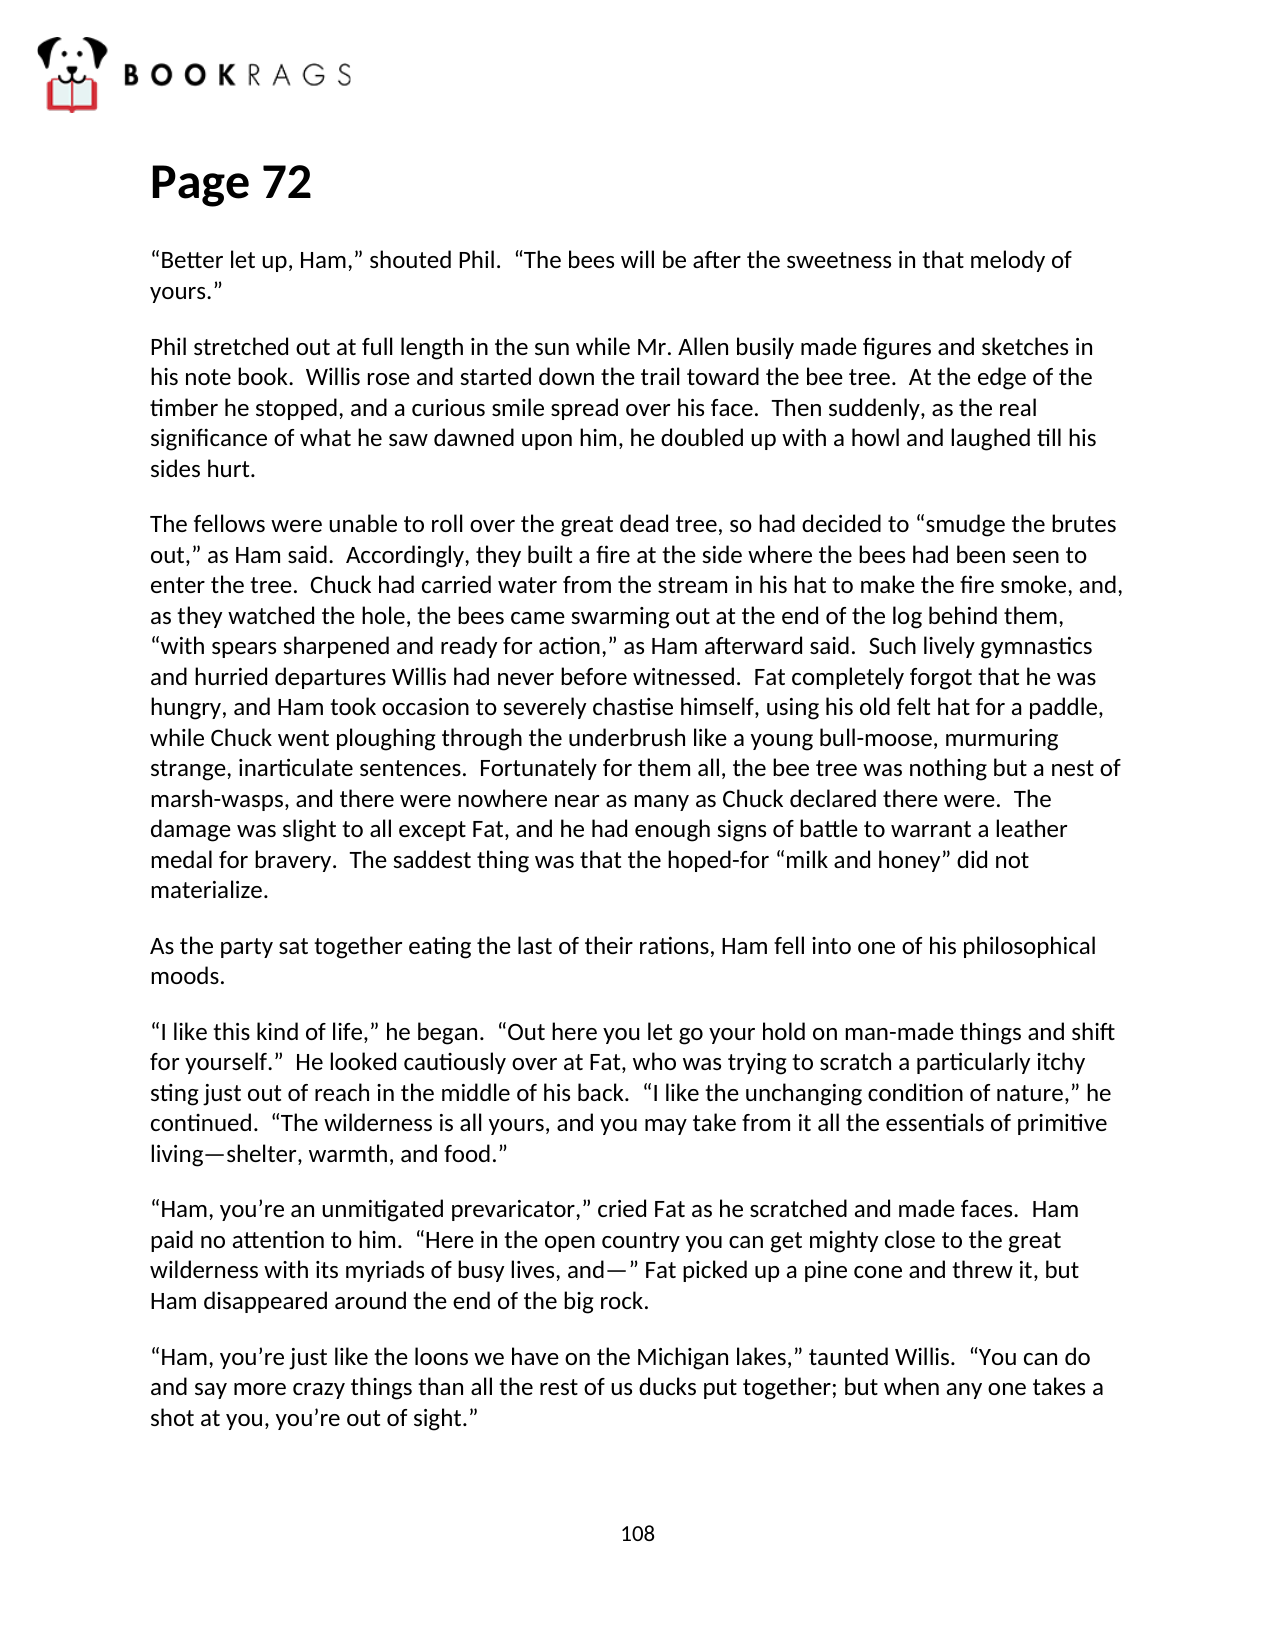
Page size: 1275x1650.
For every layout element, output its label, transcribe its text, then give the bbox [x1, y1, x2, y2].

picture [37, 37, 351, 113]
text The fellows were unable to roll over the great dead tree, so had decided to “smudge the brutes out,” as Ham said. Accordingly, they built a fire at the side where the bees had been seen to enter the tree. Chuck had carried water from the stream in his hat to make the fire smoke, and, as they watched the hole, the bees came swarming out at the end of the log behind them, “with spears sharpened and ready for action,” as Ham afterward said. Such lively gymnastics and hurried departures Willis had never before witnessed. Fat completely forgot that he was hungry, and Ham took occasion to severely chastise himself, using his old felt hat for a paddle, while Chuck went ploughing through the underbrush like a young bull-moose, murmuring strange, inarticulate sentences. Fortunately for them all, the bee tree was nothing but a nest of marsh-wasps, and there were nowhere near as many as Chuck declared there were. The damage was slight to all except Fat, and he had enough signs of battle to warrant a leather medal for bravery. The saddest thing was that the hoped-for “milk and honey” did not materialize. [150, 508, 1125, 905]
text “I like this kind of life,” he began. “Out here you let go your hold on man-made things and shift for yourself.” He looked cautiously over at Fat, who was trying to scratch a particularly itchy sting just out of reach in the middle of his back. “I like the unchanging condition of nature,” he continued. “The wilderness is all yours, and you may take from it all the essentials of primitive living—­shelter, warmth, and food.” [150, 1016, 1125, 1169]
text Phil stretched out at full length in the sun while Mr. Allen busily made figures and sketches in his note book. Willis rose and started down the trail toward the bee tree. At the edge of the timber he stopped, and a curious smile spread over his face. Then suddenly, as the real significance of what he saw dawned upon him, he doubled up with a howl and laughed till his sides hurt. [150, 331, 1125, 483]
text Page 72 [150, 150, 1125, 211]
text “Ham, you’re an unmitigated prevaricator,” cried Fat as he scratched and made faces. Ham paid no attention to him. “Here in the open country you can get mighty close to the great wilderness with its myriads of busy lives, and—­” Fat picked up a pine cone and threw it, but Ham disappeared around the end of the big rock. [150, 1194, 1125, 1316]
text “Better let up, Ham,” shouted Phil. “The bees will be after the sweetness in that melody of yours.” [150, 244, 1125, 306]
text As the party sat together eating the last of their rations, Ham fell into one of his philosophical moods. [150, 930, 1125, 991]
text “Ham, you’re just like the loons we have on the Michigan lakes,” taunted Willis. “You can do and say more crazy things than all the rest of us ducks put together; but when any one takes a shot at you, you’re out of sight.” [150, 1341, 1125, 1432]
